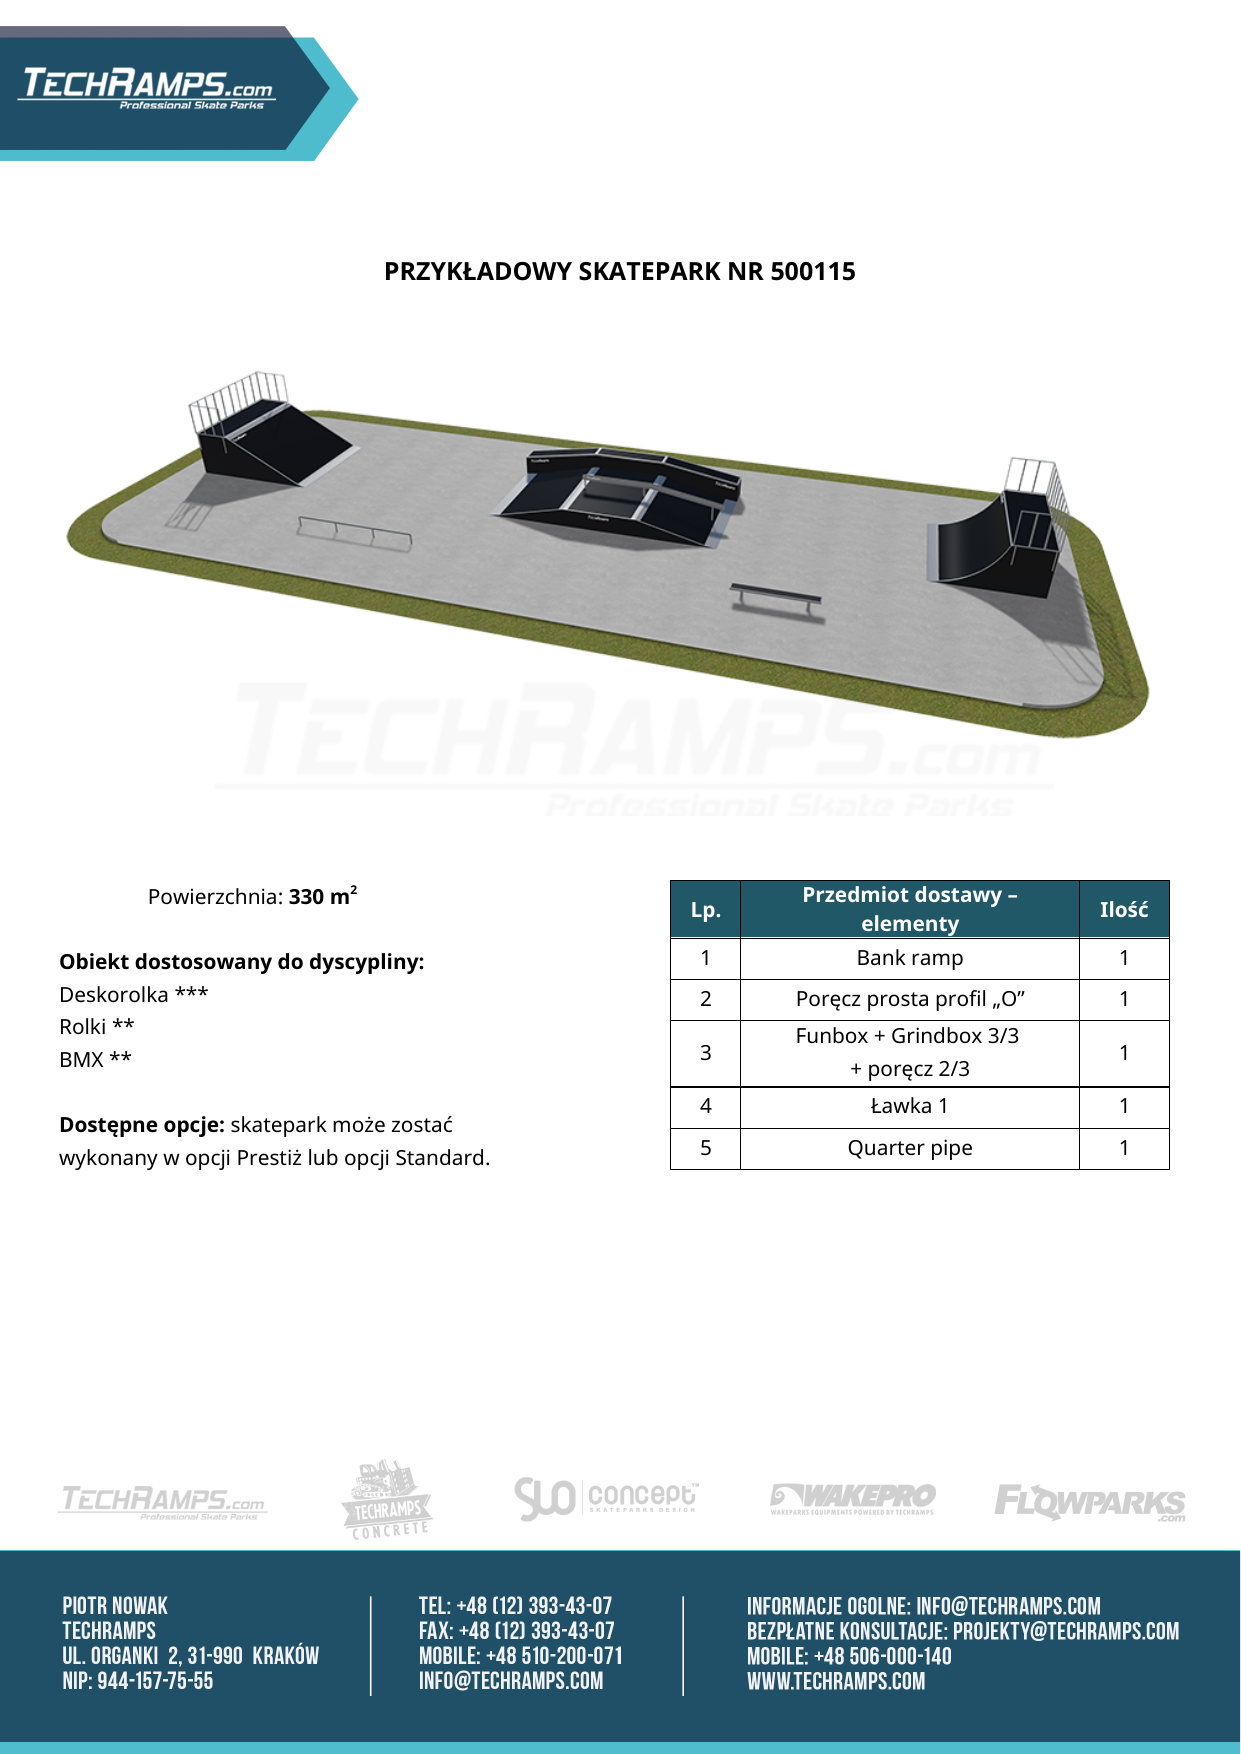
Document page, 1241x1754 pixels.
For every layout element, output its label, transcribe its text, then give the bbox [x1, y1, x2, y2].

table_cell 2 [671, 980, 740, 1020]
text Obiekt dostosowany do dyscypliny: [59, 947, 670, 976]
text Powierzchnia: 330 m2 [148, 882, 670, 910]
text Dostępne opcje: skatepark może zostać [59, 1110, 670, 1138]
table_header Przedmiot dostawy – elementy [741, 881, 1079, 937]
table_cell 1 [1080, 939, 1169, 979]
table_cell 4 [671, 1088, 740, 1128]
text Rolki ** [59, 1012, 670, 1041]
table_header Ilość [1080, 881, 1169, 937]
picture [0, 0, 1241, 1754]
table_cell Funbox + Grindbox 3/3 + poręcz 2/3 [741, 1021, 1079, 1086]
table_cell Quarter pipe [741, 1129, 1079, 1169]
table_cell 3 [671, 1021, 740, 1086]
text BMX ** [59, 1045, 670, 1073]
text PRZYKŁADOWY SKATEPARK NR 500115 [148, 254, 1093, 288]
table_cell 1 [671, 939, 740, 979]
table_cell Bank ramp [741, 939, 1079, 979]
table_cell Poręcz prosta profil „O” [741, 980, 1079, 1020]
table_cell Ławka 1 [741, 1088, 1079, 1128]
table_cell 5 [671, 1129, 740, 1169]
table_header Lp. [671, 881, 740, 937]
table_cell 1 [1080, 980, 1169, 1020]
table_cell 1 [1080, 1021, 1169, 1086]
text wykonany w opcji Prestiż lub opcji Standard. [59, 1143, 1093, 1171]
table_cell 1 [1080, 1129, 1169, 1169]
table_cell 1 [1080, 1088, 1169, 1128]
text Deskorolka *** [59, 980, 670, 1008]
